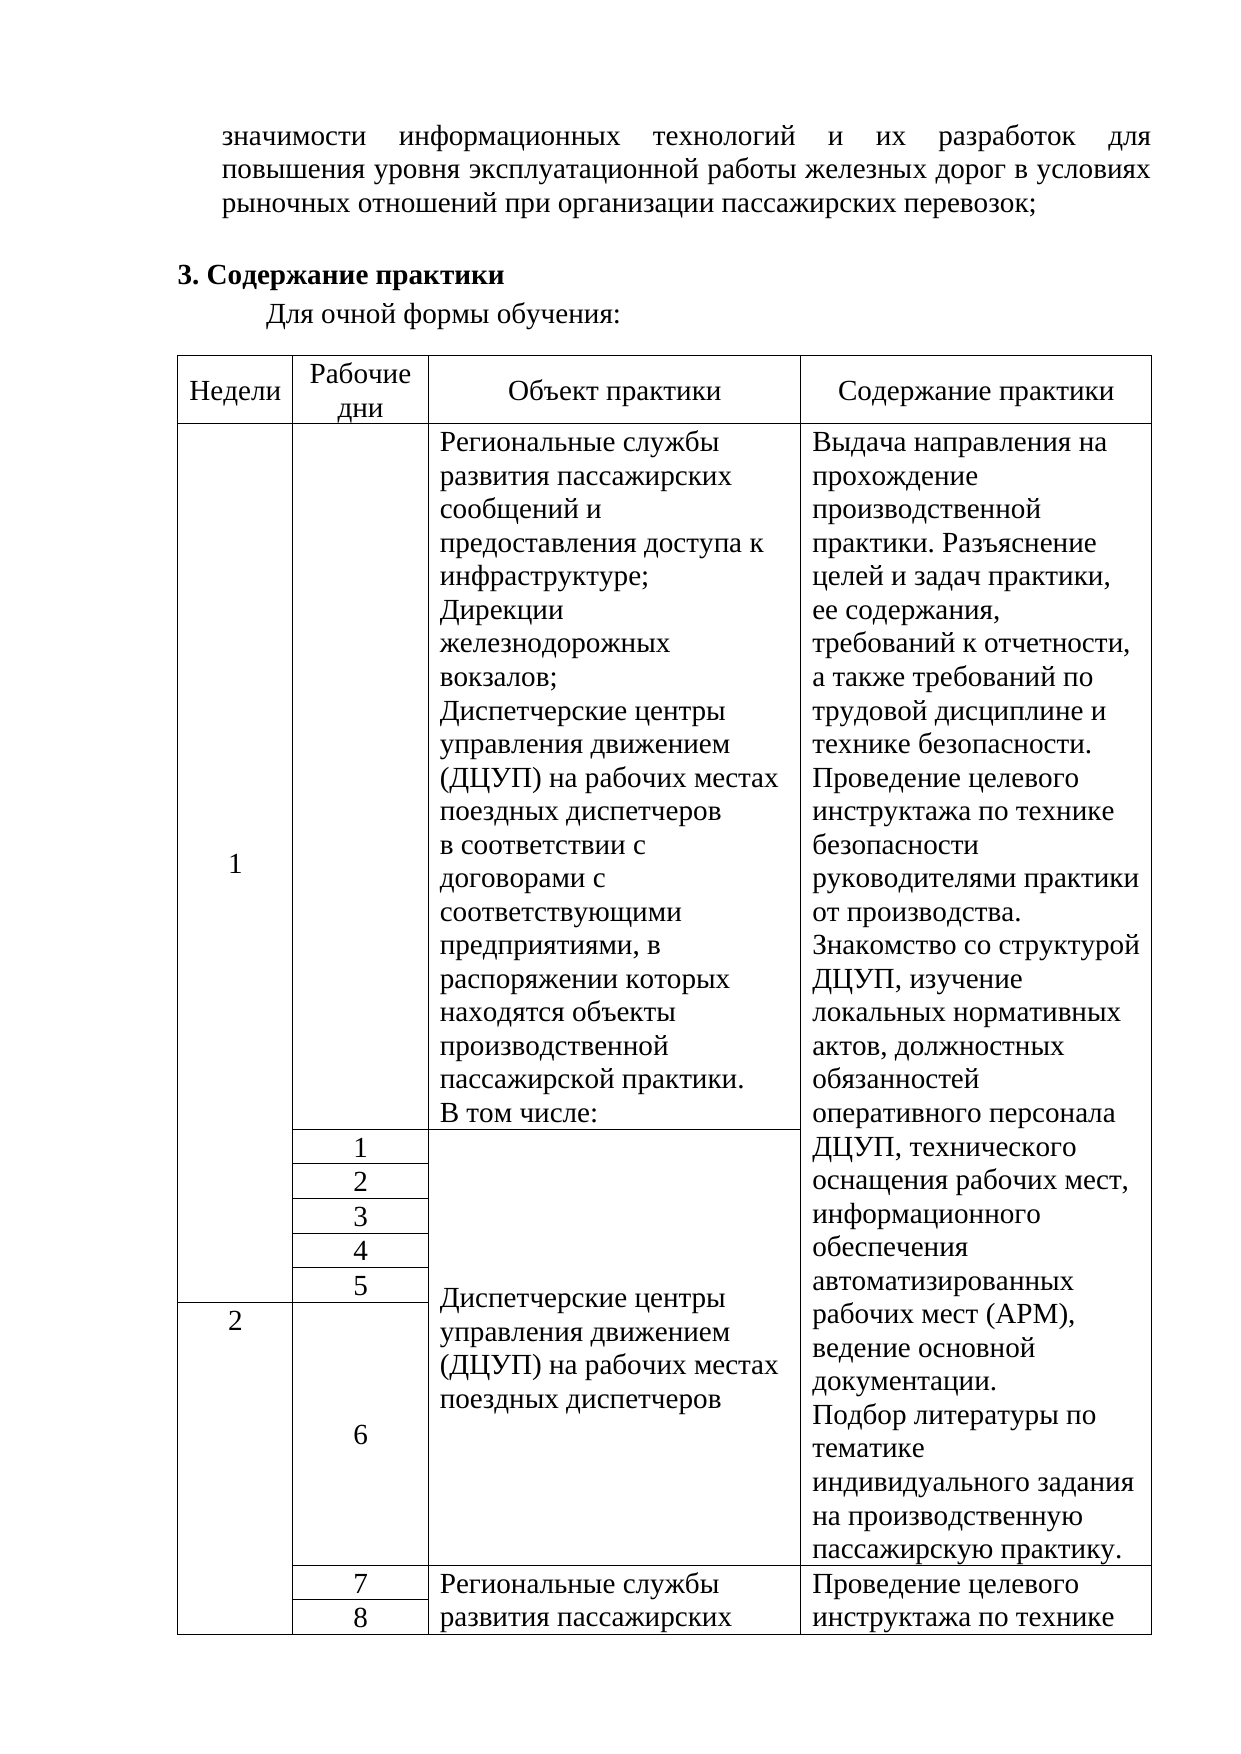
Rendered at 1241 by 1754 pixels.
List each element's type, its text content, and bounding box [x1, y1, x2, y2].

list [177, 118, 1152, 219]
text 3. Содержание практики [177, 257, 1152, 291]
table_cell 4 [293, 1234, 428, 1267]
table_cell Проведение целевого инструктажа по технике безопасности руководителями практики от производства. Изучение работы отделов Региональных служб развития пассажирских сообщений и предоставления доступа к инфраструктуре Подбор статистических данных для выполнения индивидуального задания. [801, 1566, 1151, 1634]
table_cell 2 [293, 1164, 428, 1198]
table_cell Выдача направления на прохождение производственной практики. Разъяснение целей и задач практики, ее содержания, требований к отчетности, а также требований по трудовой дисциплине и технике безопасности. Проведение целевого инструктажа по технике безопасности руководителями практики от производства. Знакомство со структурой ДЦУП, изучение локальных нормативных актов, должностных обязанностей оперативного персонала ДЦУП, технического оснащения рабочих мест, информационного обеспечения автоматизированных рабочих мест (АРМ), ведение основной документации. Подбор литературы по тематике индивидуального задания на производственную пассажирскую практику. [801, 424, 1151, 1565]
table_cell 7 [293, 1566, 428, 1599]
table_cell 2 [178, 1303, 292, 1634]
table_header Содержание практики [801, 356, 1151, 423]
table_cell Региональные службы развития пассажирских сообщений и предоставления доступа к инфраструктуре [429, 1566, 800, 1634]
table_cell Диспетчерские центры управления движением (ДЦУП) на рабочих местах поездных диспетчеров [429, 1130, 800, 1565]
table_cell 8 [293, 1600, 428, 1634]
text Для очной формы обучения: [177, 296, 1152, 329]
table_cell Региональные службы развития пассажирских сообщений и предоставления доступа к инфраструктуре; Дирекции железнодорожных вокзалов; Диспетчерские центры управления движением (ДЦУП) на рабочих местах поездных диспетчеров в соответствии с договорами с соответствующими предприятиями, в распоряжении которых находятся объекты производственной пассажирской практики. В том числе: [429, 424, 800, 1129]
table_header Объект практики [429, 356, 800, 423]
table_cell [293, 424, 428, 1129]
table_header Рабочие дни [293, 356, 428, 423]
table_header Недели [178, 356, 292, 423]
table_cell 1 [293, 1130, 428, 1163]
table_cell 6 [293, 1303, 428, 1565]
table_cell 3 [293, 1199, 428, 1232]
table_cell 1 [178, 424, 292, 1302]
table_cell 5 [293, 1268, 428, 1302]
